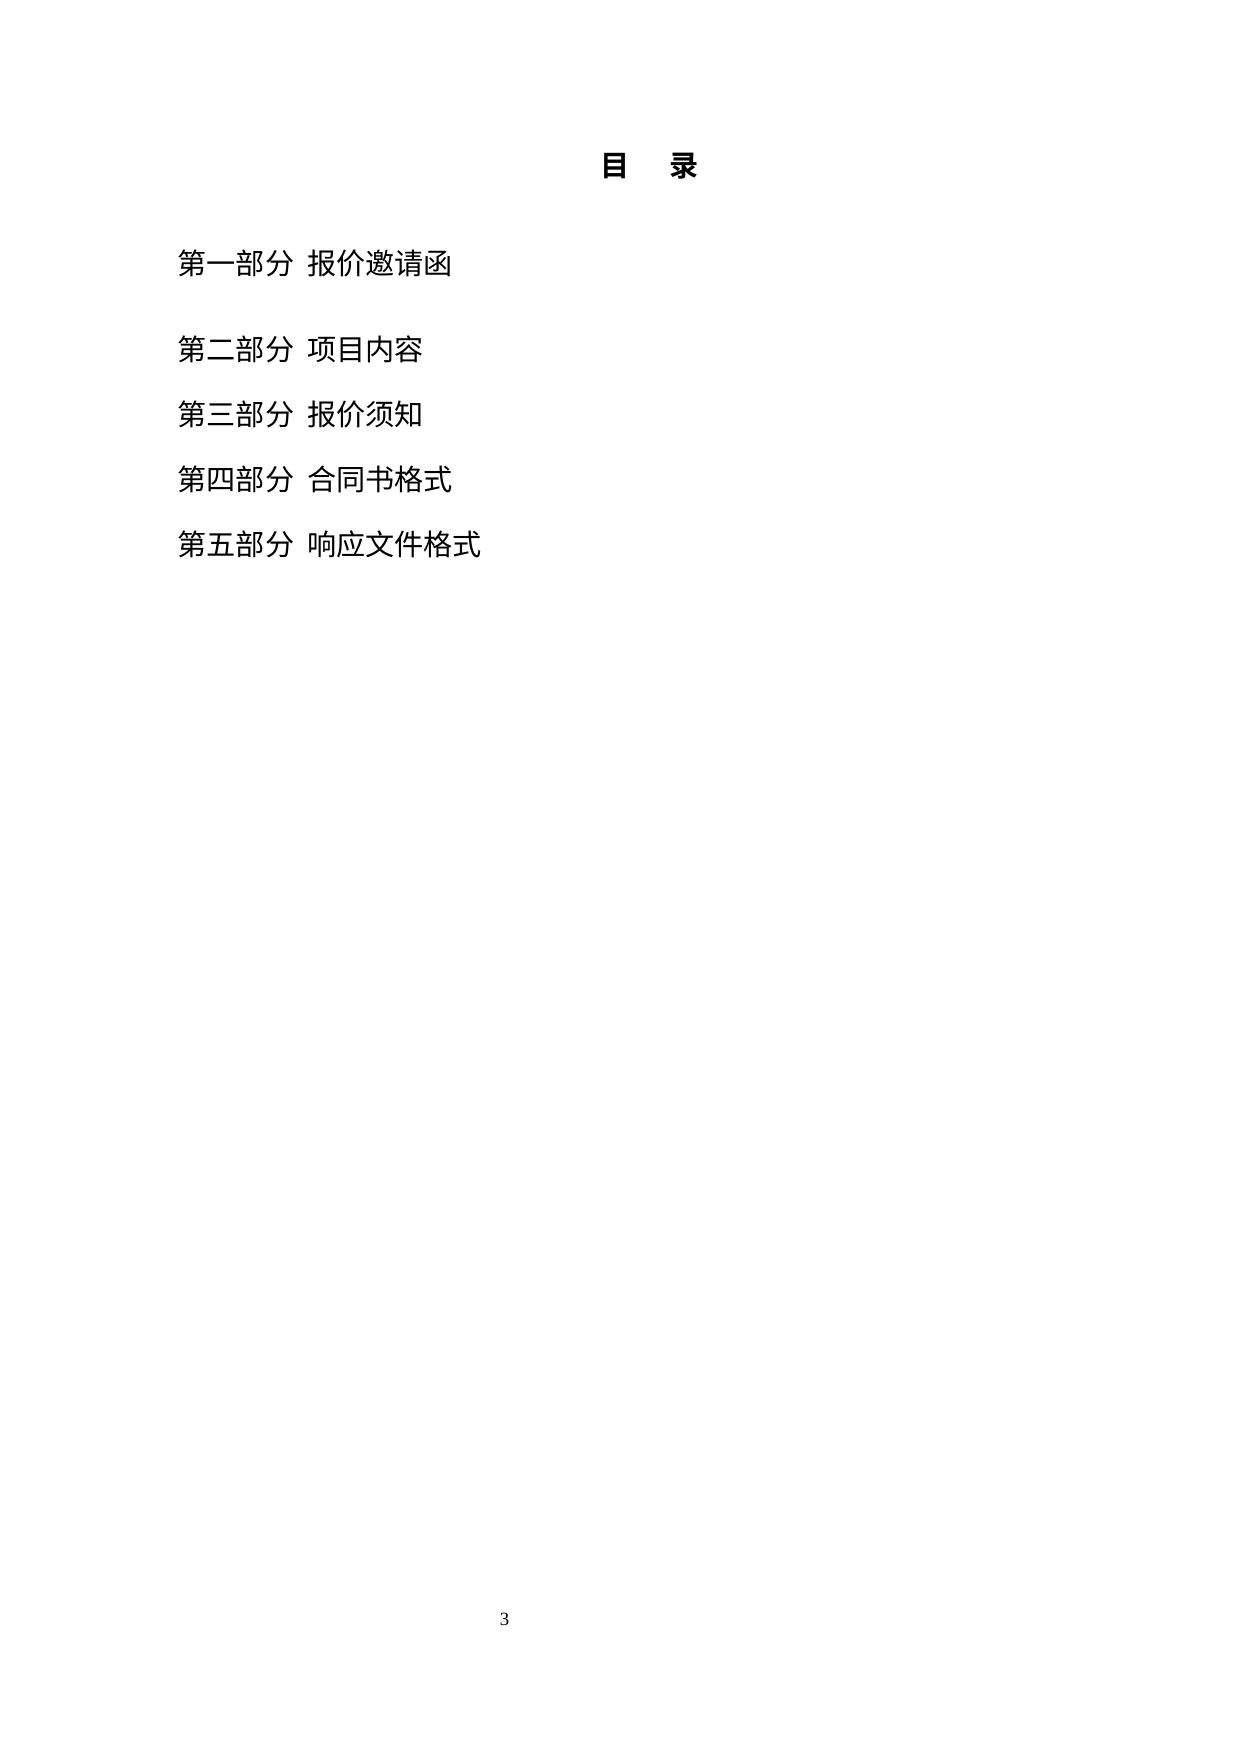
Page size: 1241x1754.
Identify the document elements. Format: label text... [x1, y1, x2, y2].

text 第二部分 项目内容 [177, 315, 1122, 380]
text 目 录 [177, 132, 1122, 229]
text 第四部分 合同书格式 [177, 445, 1122, 510]
text 第一部分 报价邀请函 [177, 229, 1122, 294]
text 第五部分 响应文件格式 [177, 510, 1122, 575]
text 第三部分 报价须知 [177, 380, 1122, 445]
